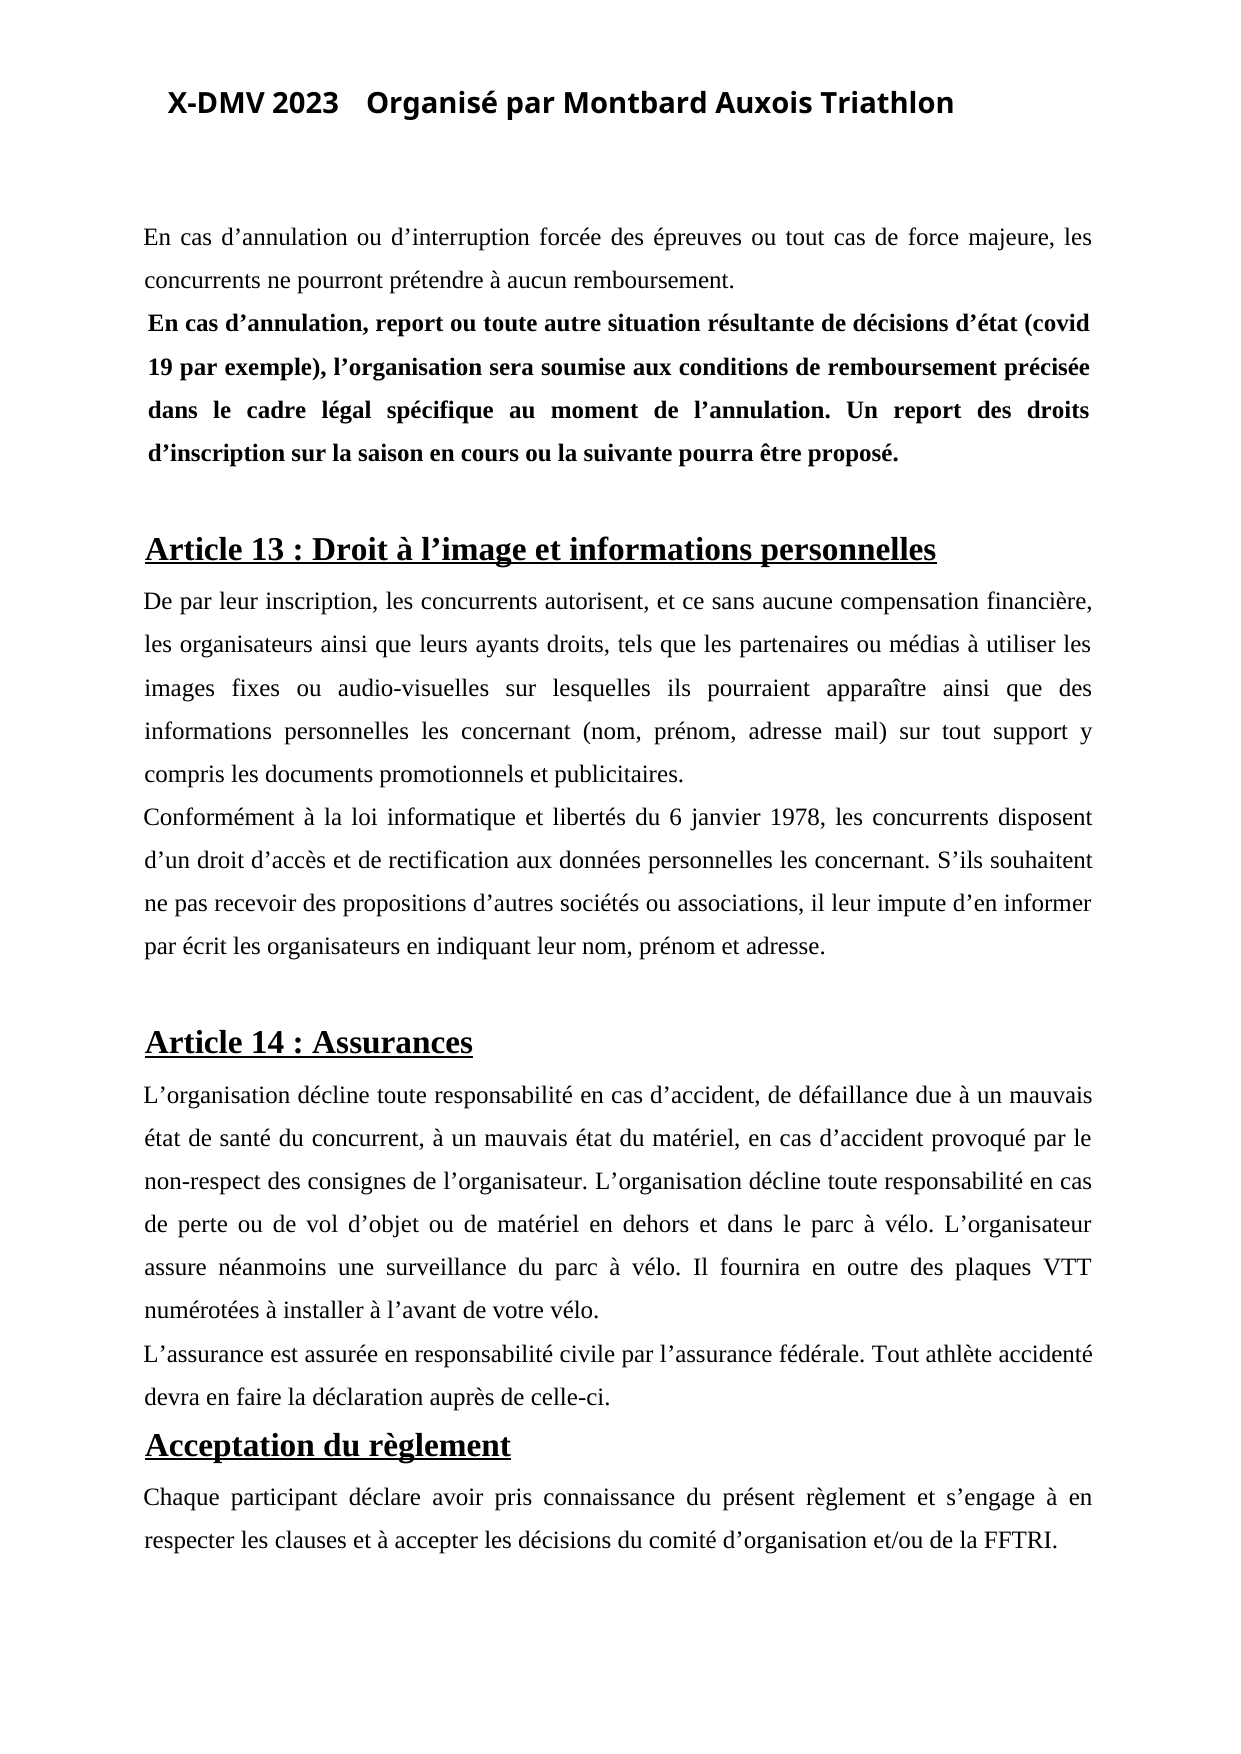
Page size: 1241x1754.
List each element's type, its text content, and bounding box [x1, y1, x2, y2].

text En cas d’annulation ou d’interruption forcée des épreuves ou tout cas de force majeure, les concurrents ne pourront prétendre à aucun remboursement. [143, 222, 1093, 294]
text L’assurance est assurée en responsabilité civile par l’assurance fédérale. Tout athlète accidenté devra en faire la déclaration auprès de celle-ci. [143, 1339, 1093, 1411]
text En cas d’annulation, report ou toute autre situation résultante de décisions d’état (covid 19 par exemple), l’organisation sera soumise aux conditions de remboursement précisée dans le cadre légal spécifique au moment de l’annulation. Un report des droits d’inscription sur la saison en cours ou la suivante pourra être proposé. [148, 308, 1091, 467]
subtitle Article 14 : Assurances [144, 1022, 1093, 1061]
text De par leur inscription, les concurrents autorisent, et ce sans aucune compensation financière, les organisateurs ainsi que leurs ayants droits, tels que les partenaires ou médias à utiliser les images fixes ou audio-visuelles sur lesquelles ils pourraient apparaître ainsi que des informations personnelles les concernant (nom, prénom, adresse mail) sur tout support y compris les documents promotionnels et publicitaires. [143, 586, 1093, 788]
subtitle Acceptation du règlement [144, 1425, 1093, 1463]
text Chaque participant déclare avoir pris connaissance du présent règlement et s’engage à en respecter les clauses et à accepter les décisions du comité d’organisation et/ou de la FFTRI. [143, 1482, 1093, 1554]
text Conformément à la loi informatique et libertés du 6 janvier 1978, les concurrents disposent d’un droit d’accès et de rectification aux données personnelles les concernant. S’ils souhaitent ne pas recevoir des propositions d’autres sociétés ou associations, il leur impute d’en informer par écrit les organisateurs en indiquant leur nom, prénom et adresse. [143, 802, 1093, 960]
subtitle Article 13 : Droit à l’image et informations personnelles [144, 529, 1093, 567]
text L’organisation décline toute responsabilité en cas d’accident, de défaillance due à un mauvais état de santé du concurrent, à un mauvais état du matériel, en cas d’accident provoqué par le non-respect des consignes de l’organisateur. L’organisation décline toute responsabilité en cas de perte ou de vol d’objet ou de matériel en dehors et dans le parc à vélo. L’organisateur assure néanmoins une surveillance du parc à vélo. Il fournira en outre des plaques VTT numérotées à installer à l’avant de votre vélo. [143, 1080, 1093, 1324]
